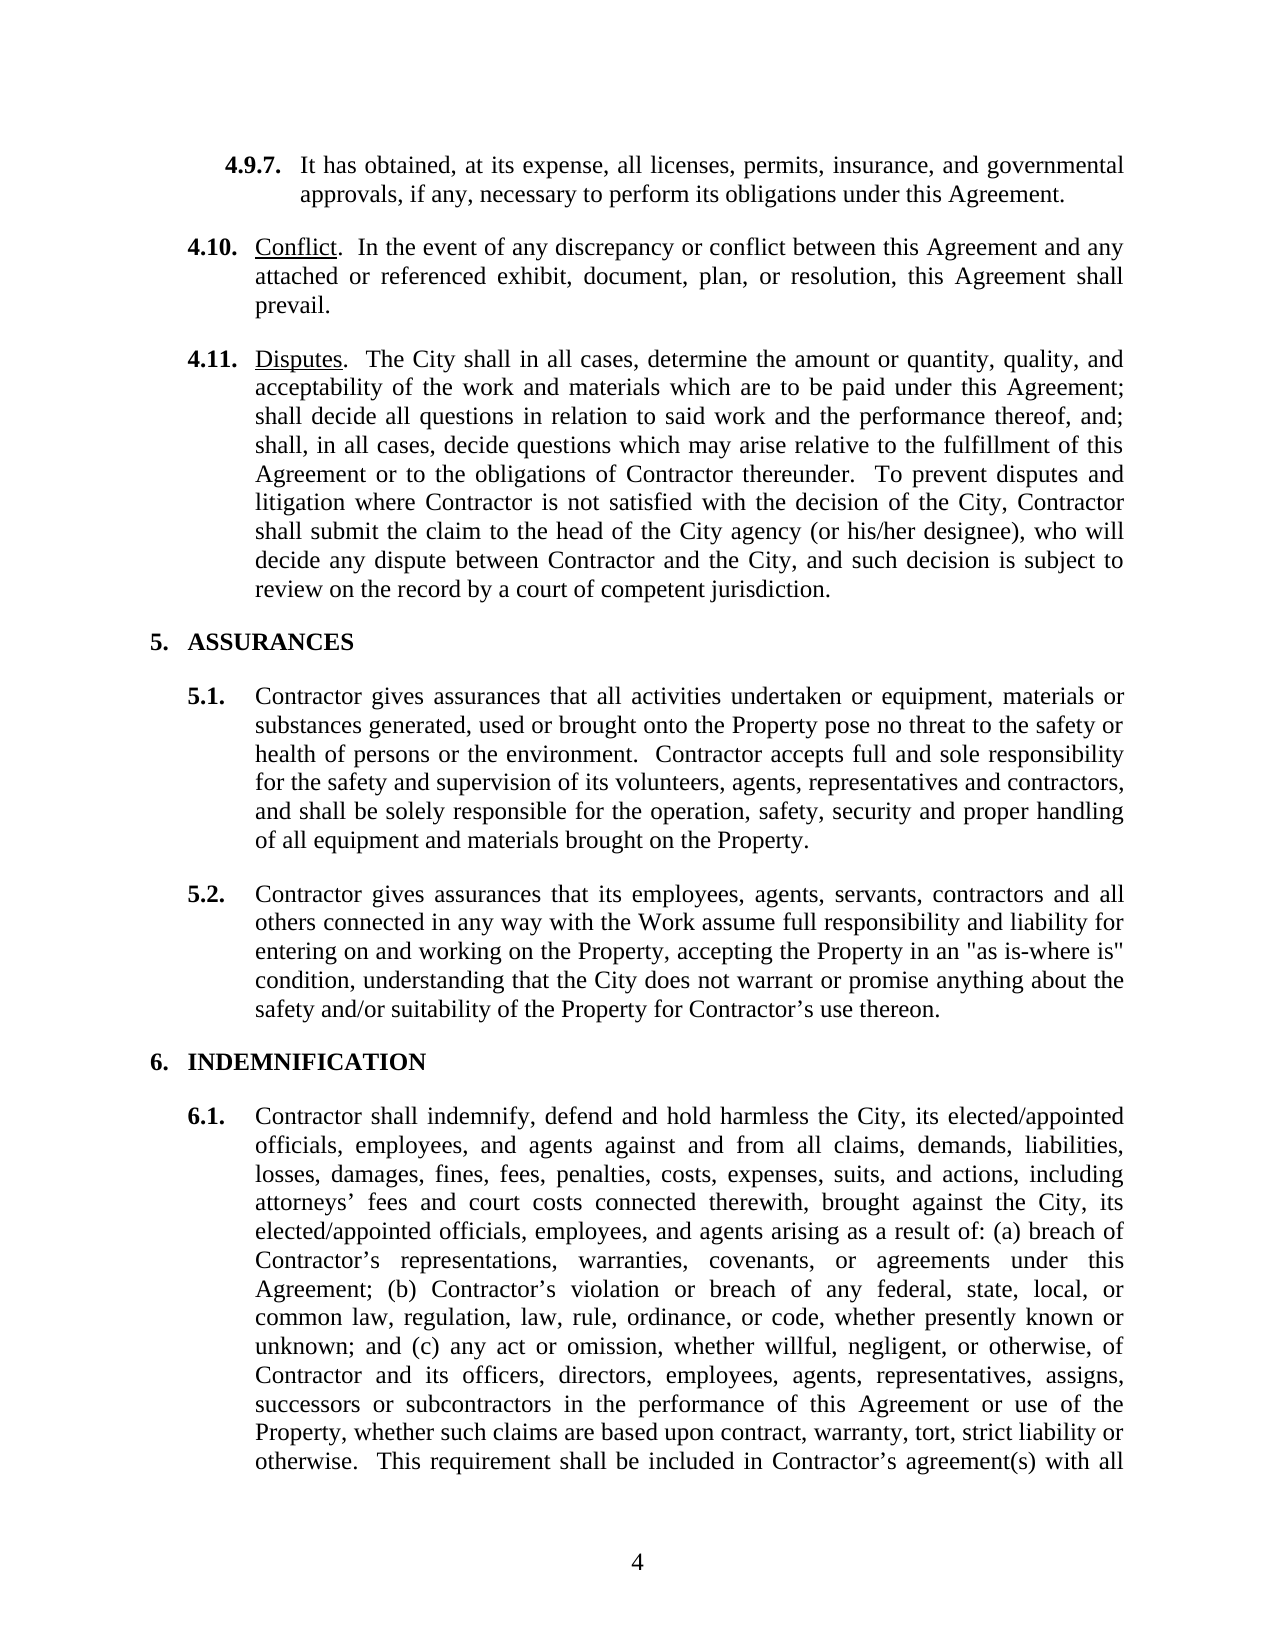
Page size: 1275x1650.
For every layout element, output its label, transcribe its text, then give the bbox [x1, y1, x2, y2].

list Conflict. In the event of any discrepancy or conflict between this Agreement and any attached or referenced exhibit, document, plan, or resolution, this Agreement shall prevail. [187, 232, 1125, 319]
list ASSURANCES [150, 627, 1125, 656]
list Contractor gives assurances that all activities undertaken or equipment, materials or substances generated, used or brought onto the Property pose no threat to the safety or health of persons or the environment. Contractor accepts full and sole responsibility for the safety and supervision of its volunteers, agents, representatives and contractors, and shall be solely responsible for the operation, safety, security and proper handling of all equipment and materials brought on the Property. [187, 681, 1125, 854]
list It has obtained, at its expense, all licenses, permits, insurance, and governmental approvals, if any, necessary to perform its obligations under this Agreement. [225, 150, 1125, 207]
list Disputes. The City shall in all cases, determine the amount or quantity, quality, and acceptability of the work and materials which are to be paid under this Agreement; shall decide all questions in relation to said work and the performance thereof, and; shall, in all cases, decide questions which may arise relative to the fulfillment of this Agreement or to the obligations of Contractor thereunder. To prevent disputes and litigation where Contractor is not satisfied with the decision of the City, Contractor shall submit the claim to the head of the City agency (or his/her designee), who will decide any dispute between Contractor and the City, and such decision is subject to review on the record by a court of competent jurisdiction. [187, 344, 1125, 602]
list INDEMNIFICATION [150, 1047, 1125, 1076]
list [187, 1101, 1125, 1475]
list Contractor gives assurances that its employees, agents, servants, contractors and all others connected in any way with the Work assume full responsibility and liability for entering on and working on the Property, accepting the Property in an "as is-where is" condition, understanding that the City does not warrant or promise anything about the safety and/or suitability of the Property for Contractor’s use thereon. [187, 879, 1125, 1022]
